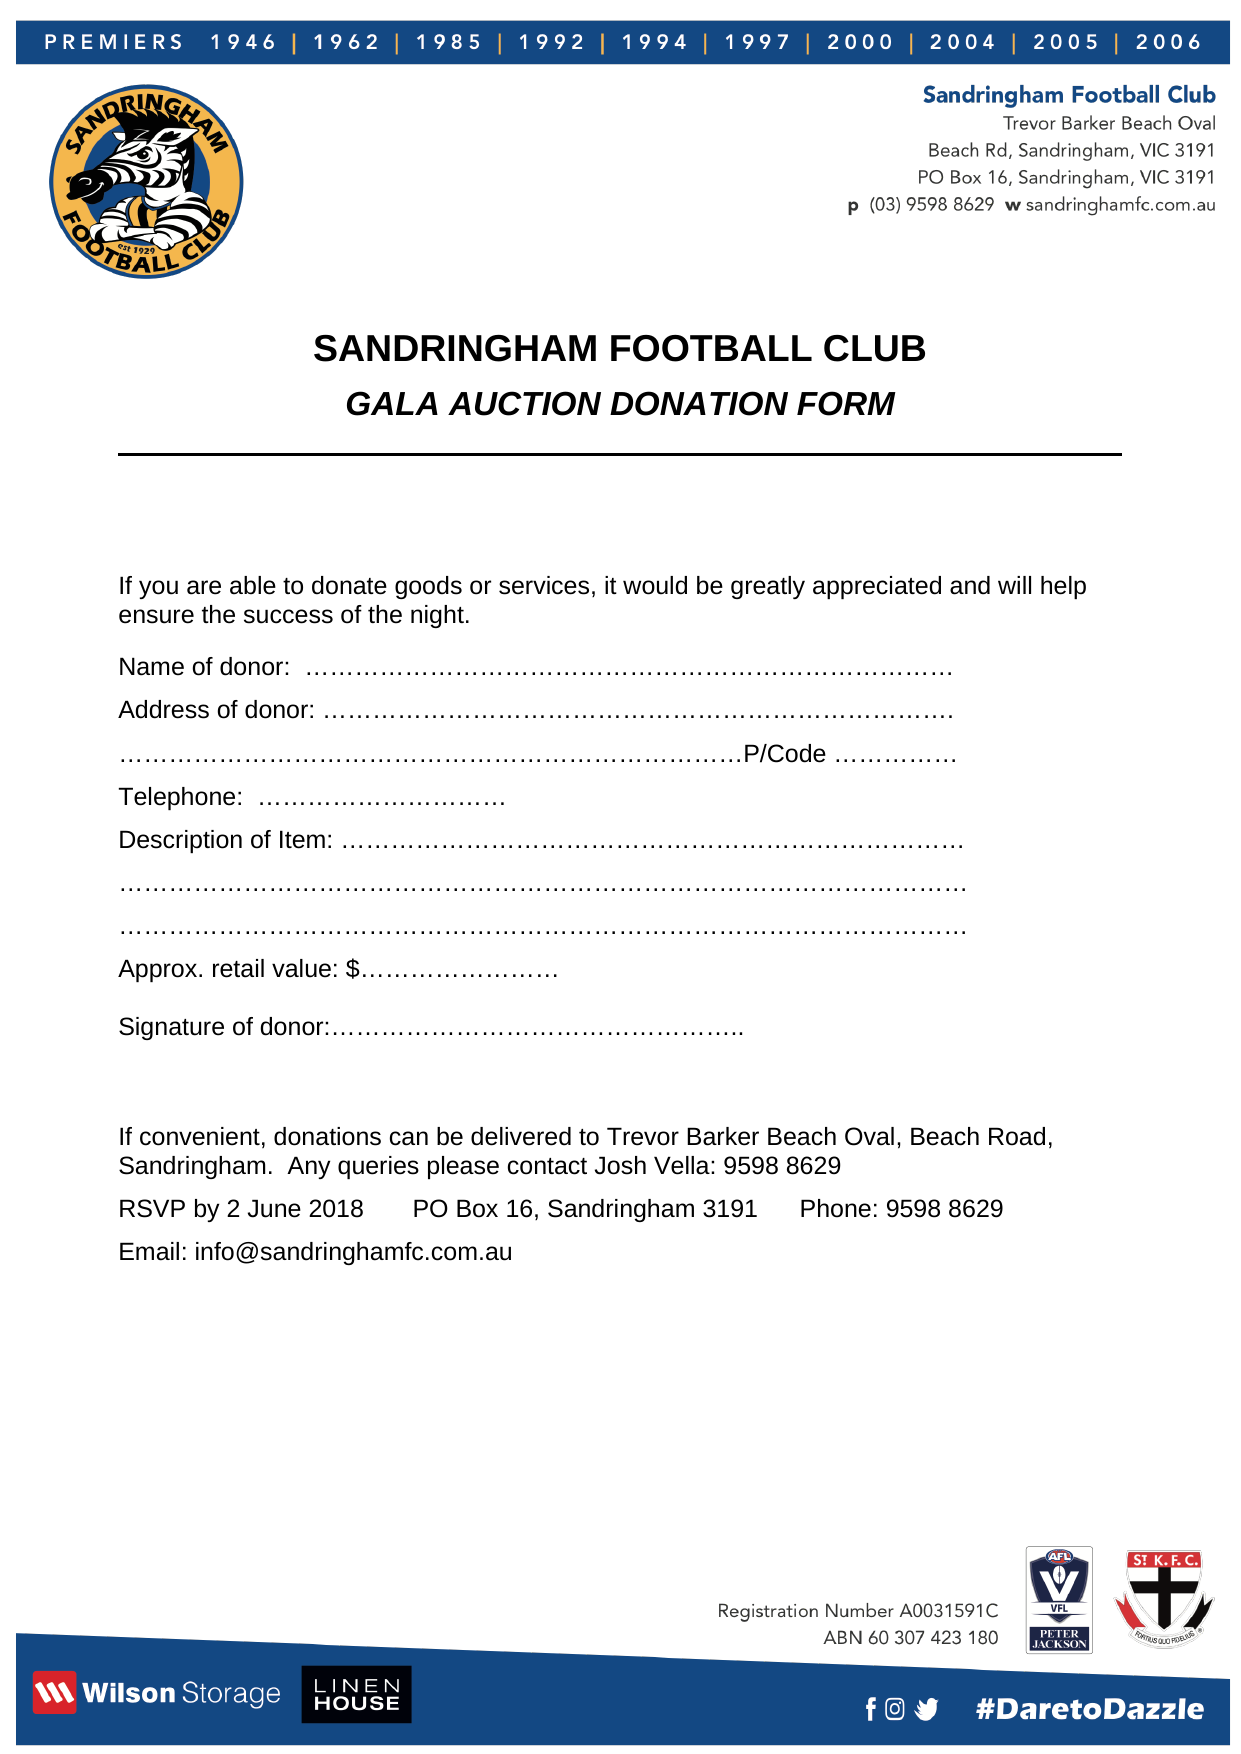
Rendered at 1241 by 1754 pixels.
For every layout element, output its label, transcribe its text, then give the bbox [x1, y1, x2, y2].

text Address of donor: …………………………………………………………………. [118, 696, 1122, 724]
picture [0, 1, 1241, 1754]
text FOOTBALL CLUB [118, 326, 1122, 369]
text Approx. retail value: $…………………… [118, 954, 1122, 983]
text Telephone: ………………………… [118, 782, 1122, 811]
text Signature of donor:………………………………………….. [118, 1012, 1122, 1041]
text Description of Item: ………………………………………………………………… [118, 825, 1122, 854]
text RSVP by 2 June 2018 PO Box 16, Sandringham 3191 Phone: 9598 8629 [118, 1194, 1122, 1223]
text Email: info@sandringhamfc.com.au [118, 1237, 1122, 1266]
text ………………………………………………………………………………………… [118, 868, 1122, 897]
text GALA AUCTION DONATION FORM [118, 383, 1122, 422]
text ………………………………………………………………………………………… [118, 911, 1122, 940]
text …………………………………………………………………P/Code …………… [118, 739, 1122, 767]
text Name of donor: …………………………………………………………………… [118, 652, 1122, 681]
text If convenient, donations can be delivered to Trevor Barker Beach Oval, Beach Road, Sandringham. Any queries please contact Josh Vella: 9598 8629 [118, 1122, 1122, 1180]
text If you are able to donate goods or services, it would be greatly appreciated and will help ensure the success of the night. [118, 571, 1122, 628]
